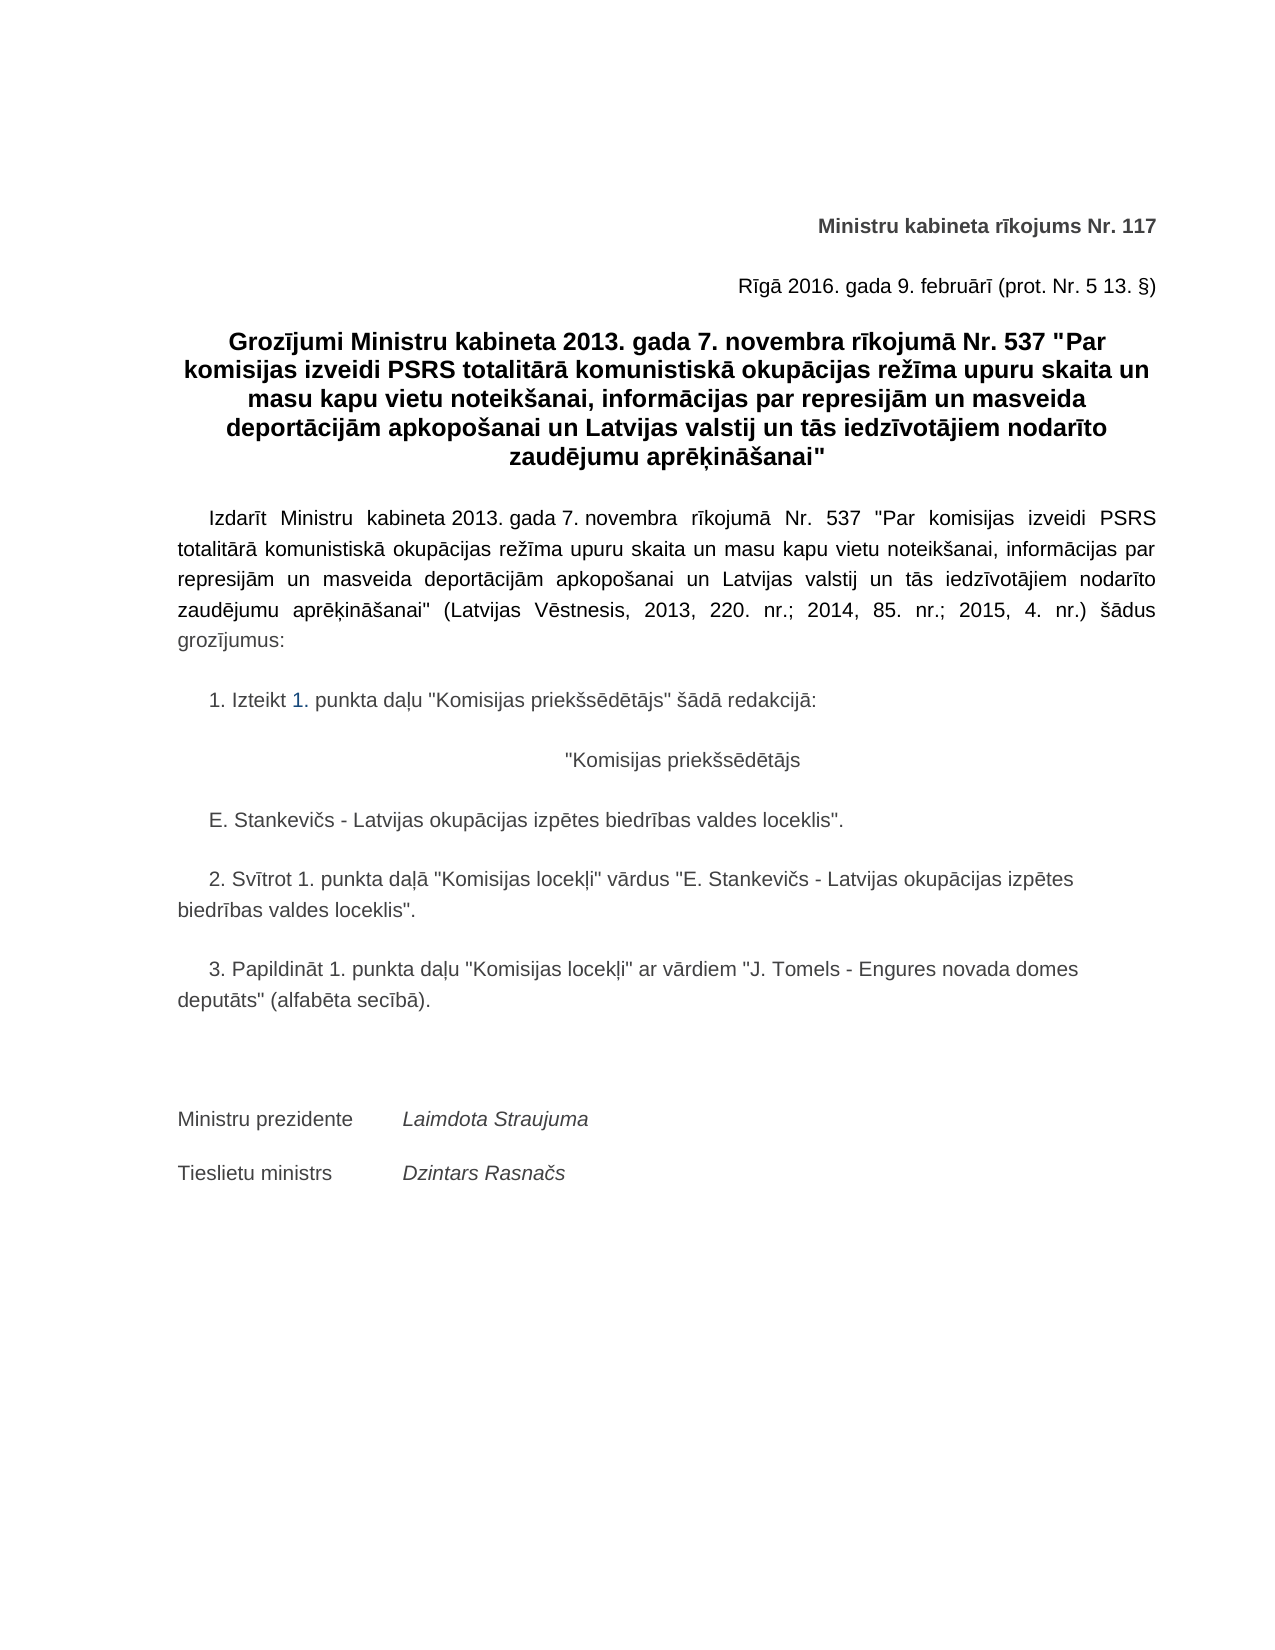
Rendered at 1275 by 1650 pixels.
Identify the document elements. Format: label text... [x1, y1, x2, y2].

text 2. Svītrot 1. punkta daļā "Komisijas locekļi" vārdus "E. Stankevičs - Latvijas okupācijas izpētes biedrības valdes loceklis". [177, 861, 1157, 922]
text Ministru prezidente Laimdota Straujuma [177, 1101, 1157, 1131]
text Tieslietu ministrs Dzintars Rasnačs [177, 1160, 1157, 1184]
text Ministru kabineta rīkojums Nr. 117 [177, 207, 1157, 238]
text "Komisijas priekšsēdētājs [177, 741, 1157, 772]
text Rīgā 2016. gada 9. februārī (prot. Nr. 5 13. §) [177, 267, 1157, 298]
text E. Stankevičs - Latvijas okupācijas izpētes biedrības valdes loceklis". [177, 801, 1157, 831]
text Grozījumi Ministru kabineta 2013. gada 7. novembra rīkojumā Nr. 537 "Par komisijas izveidi PSRS totalitārā komunistiskā okupācijas režīma upuru skaita un masu kapu vietu noteikšanai, informācijas par represijām un masveida deportācijām apkopošanai un Latvijas valstij un tās iedzīvotājiem nodarīto zaudējumu aprēķināšanai" [177, 327, 1157, 471]
text Izdarīt Ministru kabineta 2013. gada 7. novembra rīkojumā Nr. 537 "Par komisijas izveidi PSRS totalitārā komunistiskā okupācijas režīma upuru skaita un masu kapu vietu noteikšanai, informācijas par represijām un masveida deportācijām apkopošanai un Latvijas valstij un tās iedzīvotājiem nodarīto zaudējumu aprēķināšanai" (Latvijas Vēstnesis, 2013, 220. nr.; 2014, 85. nr.; 2015, 4. nr.) šādus grozījumus: [177, 500, 1157, 652]
text 3. Papildināt 1. punkta daļu "Komisijas locekļi" ar vārdiem "J. Tomels - Engures novada domes deputāts" (alfabēta secībā). [177, 951, 1157, 1012]
text 1. Izteikt 1. punkta daļu "Komisijas priekšsēdētājs" šādā redakcijā: [177, 681, 1157, 712]
